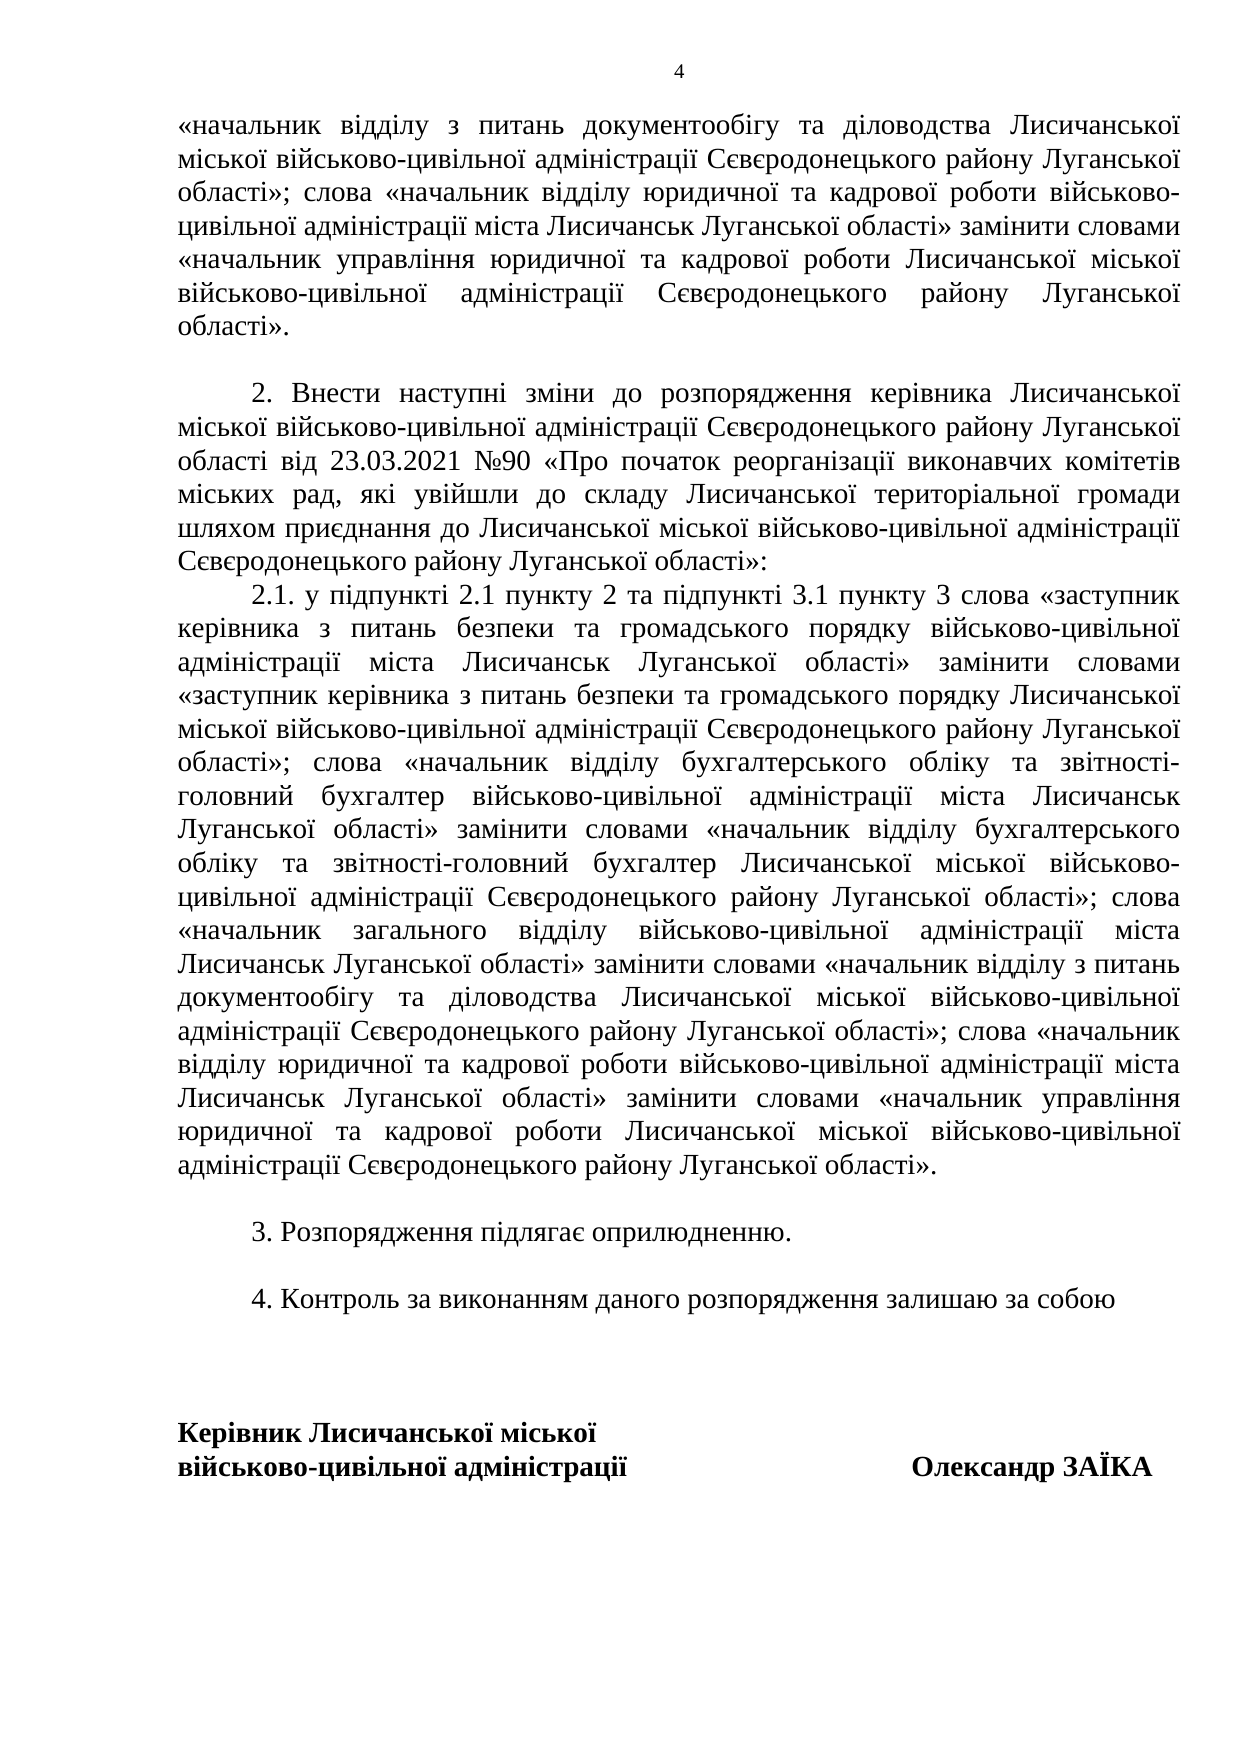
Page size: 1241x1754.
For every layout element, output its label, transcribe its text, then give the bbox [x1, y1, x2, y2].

text 4. Контроль за виконанням даного розпорядження залишаю за собою [177, 1281, 1181, 1315]
text військово-цивільної адміністрації Олександр ЗАЇКА [177, 1449, 1181, 1482]
text 2.1. у підпункті 2.1 пункту 2 та підпункті 3.1 пункту 3 слова «заступник керівника з питань безпеки та громадського порядку військово-цивільної адміністрації міста Лисичанськ Луганської області» замінити словами «заступник керівника з питань безпеки та громадського порядку Лисичанської міської військово-цивільної адміністрації Сєвєродонецького району Луганської області»; слова «начальник відділу бухгалтерського обліку та звітності-головний бухгалтер військово-цивільної адміністрації міста Лисичанськ Луганської області» замінити словами «начальник відділу бухгалтерського обліку та звітності-головний бухгалтер Лисичанської міської військово-цивільної адміністрації Сєвєродонецького району Луганської області»; слова «начальник загального відділу військово-цивільної адміністрації міста Лисичанськ Луганської області» замінити словами «начальник відділу з питань документообігу та діловодства Лисичанської міської військово-цивільної адміністрації Сєвєродонецького району Луганської області»; слова «начальник відділу юридичної та кадрової роботи військово-цивільної адміністрації міста Лисичанськ Луганської області» замінити словами «начальник управління юридичної та кадрової роботи Лисичанської міської військово-цивільної адміністрації Сєвєродонецького району Луганської області». [177, 577, 1181, 1181]
text Керівник Лисичанської міської [177, 1415, 1181, 1449]
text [177, 107, 1181, 342]
text 3. Розпорядження підлягає оприлюдненню. [177, 1214, 1181, 1248]
text 2. Внести наступні зміни до розпорядження керівника Лисичанської міської військово-цивільної адміністрації Сєвєродонецького району Луганської області від 23.03.2021 №90 «Про початок реорганізації виконавчих комітетів міських рад, які увійшли до складу Лисичанської територіальної громади шляхом приєднання до Лисичанської міської військово-цивільної адміністрації Сєвєродонецького району Луганської області»: [177, 376, 1181, 577]
